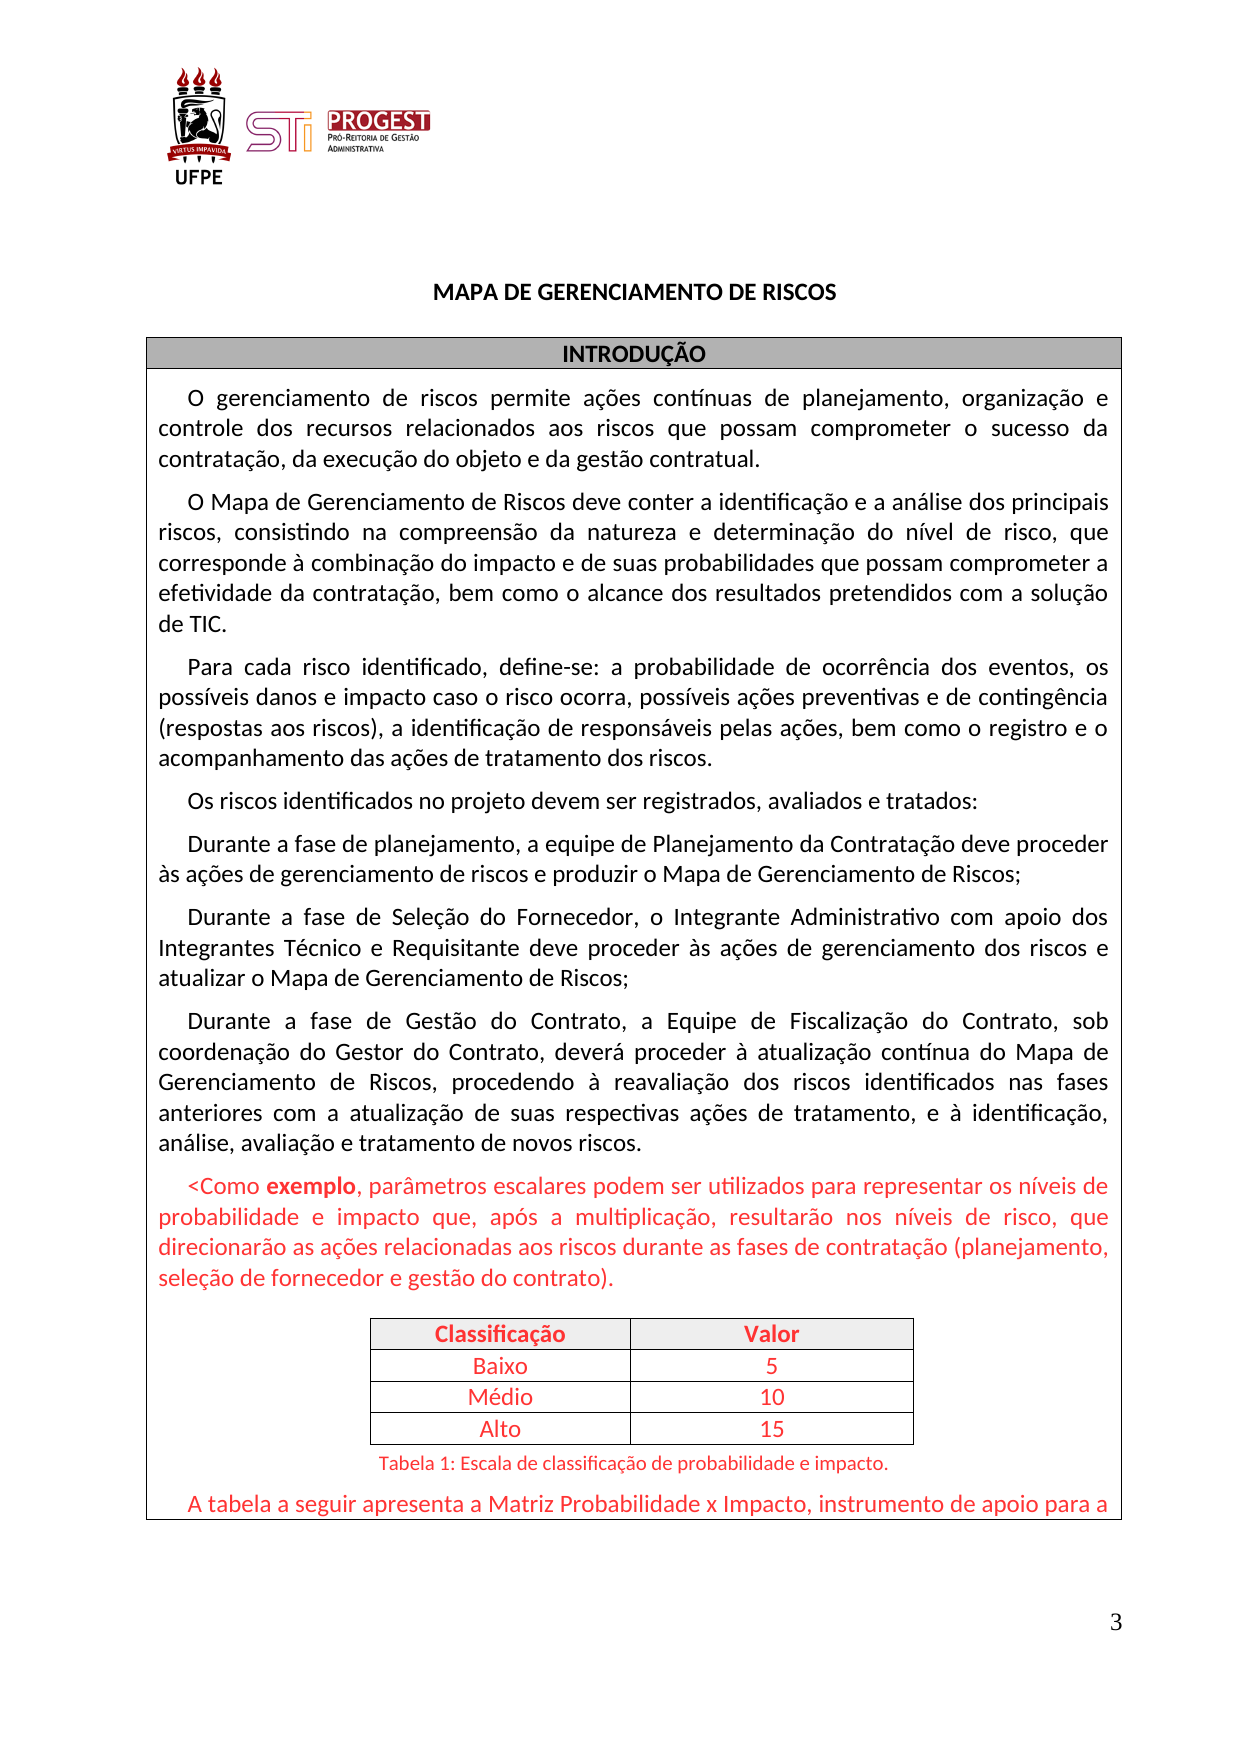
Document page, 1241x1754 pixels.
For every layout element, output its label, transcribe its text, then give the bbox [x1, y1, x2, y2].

picture [147, 58, 437, 194]
text MAPA DE GERENCIAMENTO DE RISCOS [148, 276, 1122, 306]
table_header INTRODUÇÃO [147, 338, 1121, 368]
